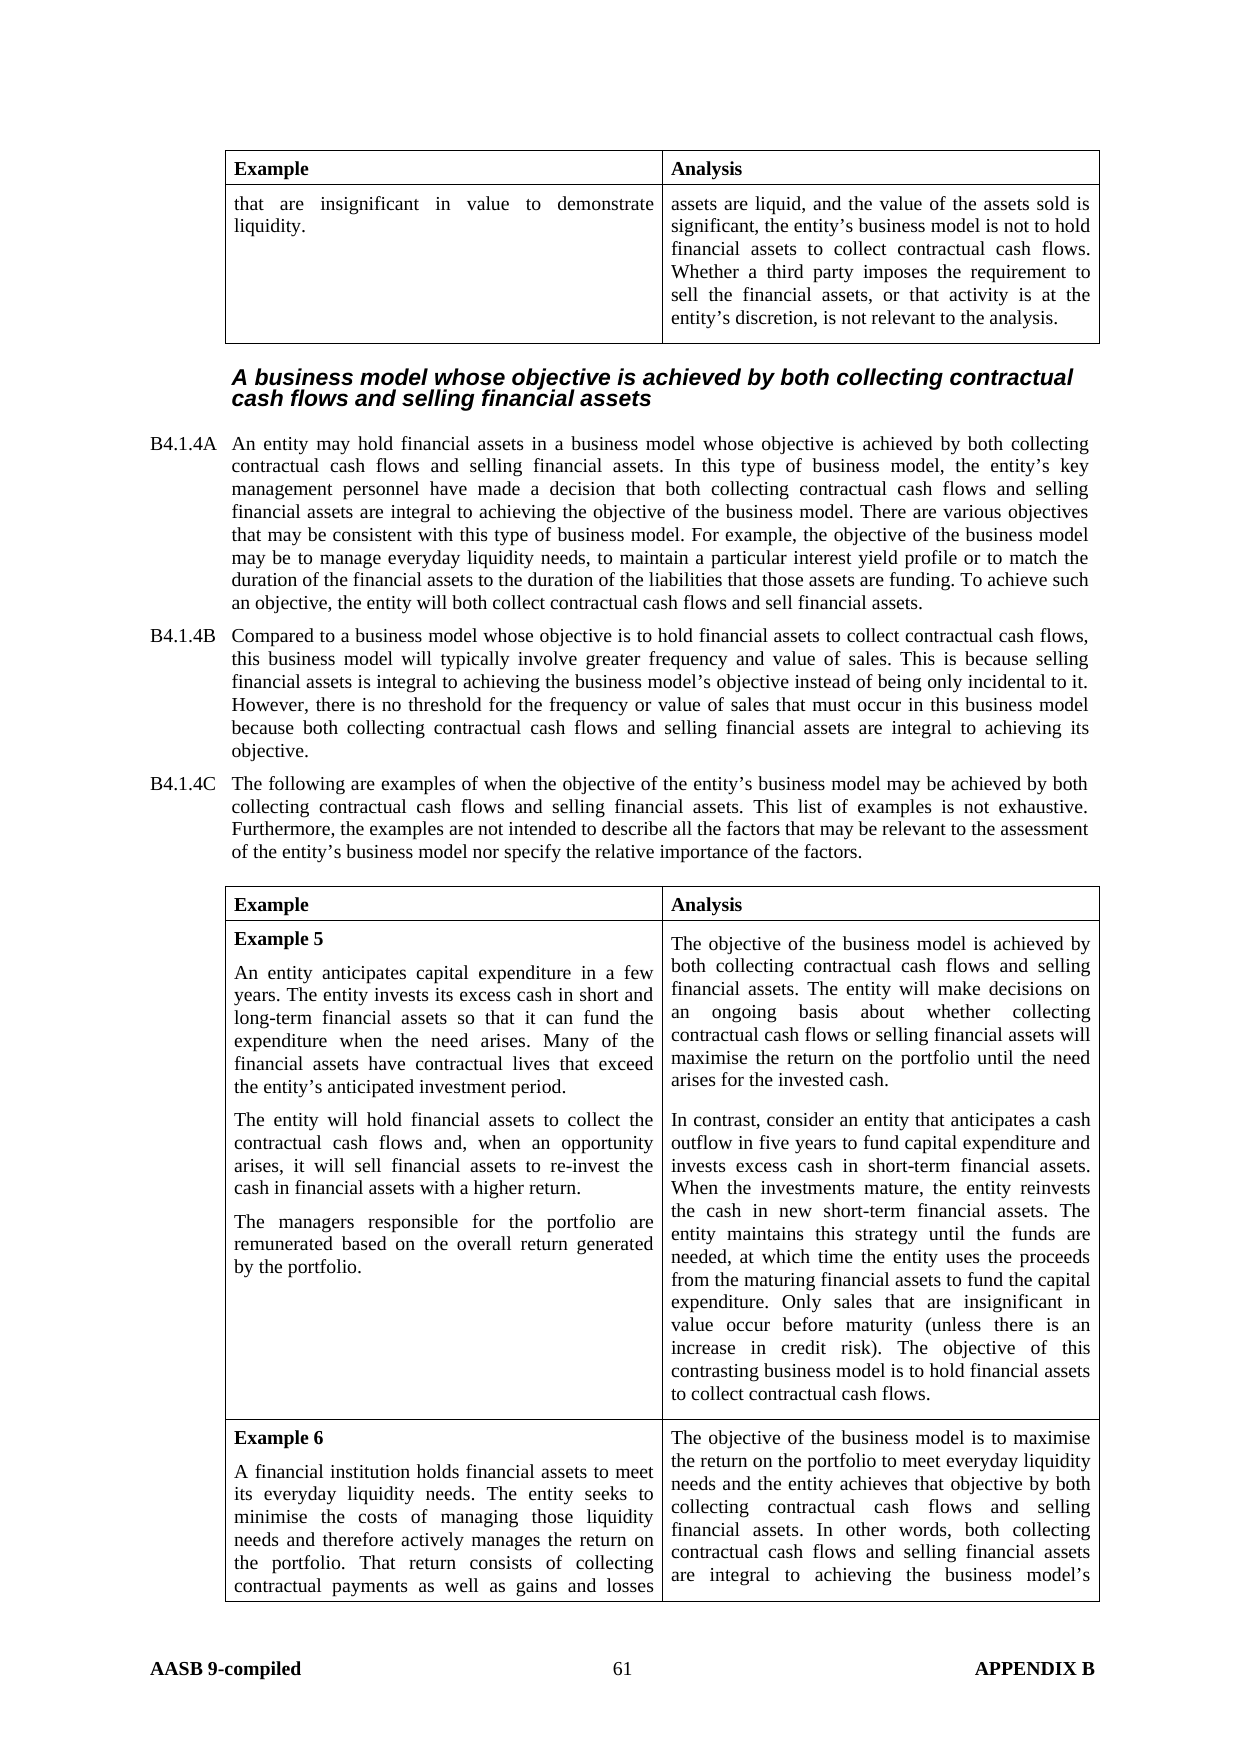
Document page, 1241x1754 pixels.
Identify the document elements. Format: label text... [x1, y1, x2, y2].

table_cell The objective of the business model is achieved by both collecting contractual cash flows and selling financial assets. The entity will make decisions on an ongoing basis about whether collecting contractual cash flows or selling financial assets will maximise the return on the portfolio until the need arises for the invested cash. [663, 921, 1099, 1102]
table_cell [226, 1420, 662, 1601]
table_header Analysis [663, 151, 1099, 184]
table_header Example [226, 887, 662, 920]
table_header Example [226, 151, 662, 184]
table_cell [663, 1420, 1099, 1601]
text B4.1.4B Compared to a business model whose objective is to hold financial assets to collect contractual cash flows, this business model will typically involve greater frequency and value of sales. This is because selling financial assets is integral to achieving the business model’s objective instead of being only incidental to it. However, there is no threshold for the frequency or value of sales that must occur in this business model because both collecting contractual cash flows and selling financial assets are integral to achieving its objective. [150, 624, 1090, 761]
table_cell The entity will hold financial assets to collect the contractual cash flows and, when an opportunity arises, it will sell financial assets to re-invest the cash in financial assets with a higher return. The managers responsible for the portfolio are remunerated based on the overall return generated by the portfolio. [226, 1102, 662, 1419]
table_cell In contrast, consider an entity that anticipates a cash outflow in five years to fund capital expenditure and invests excess cash in short-term financial assets. When the investments mature, the entity reinvests the cash in new short-term financial assets. The entity maintains this strategy until the funds are needed, at which time the entity uses the proceeds from the maturing financial assets to fund the capital expenditure. Only sales that are insignificant in value occur before maturity (unless there is an increase in credit risk). The objective of this contrasting business model is to hold financial assets to collect contractual cash flows. [663, 1102, 1099, 1419]
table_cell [663, 185, 1099, 343]
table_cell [226, 185, 662, 343]
table_header Analysis [663, 887, 1099, 920]
table_cell Example 5 An entity anticipates capital expenditure in a few years. The entity invests its excess cash in short and long-term financial assets so that it can fund the expenditure when the need arises. Many of the financial assets have contractual lives that exceed the entity’s anticipated investment period. [226, 921, 662, 1102]
text B4.1.4A An entity may hold financial assets in a business model whose objective is achieved by both collecting contractual cash flows and selling financial assets. In this type of business model, the entity’s key management personnel have made a decision that both collecting contractual cash flows and selling financial assets are integral to achieving the objective of the business model. There are various objectives that may be consistent with this type of business model. For example, the objective of the business model may be to manage everyday liquidity needs, to maintain a particular interest yield profile or to match the duration of the financial assets to the duration of the liabilities that those assets are funding. To achieve such an objective, the entity will both collect contractual cash flows and sell financial assets. [150, 432, 1090, 614]
subtitle A business model whose objective is achieved by both collecting contractual cash flows and selling financial assets [231, 369, 1090, 411]
text B4.1.4C The following are examples of when the objective of the entity’s business model may be achieved by both collecting contractual cash flows and selling financial assets. This list of examples is not exhaustive. Furthermore, the examples are not intended to describe all the factors that may be relevant to the assessment of the entity’s business model nor specify the relative importance of the factors. [150, 772, 1090, 863]
